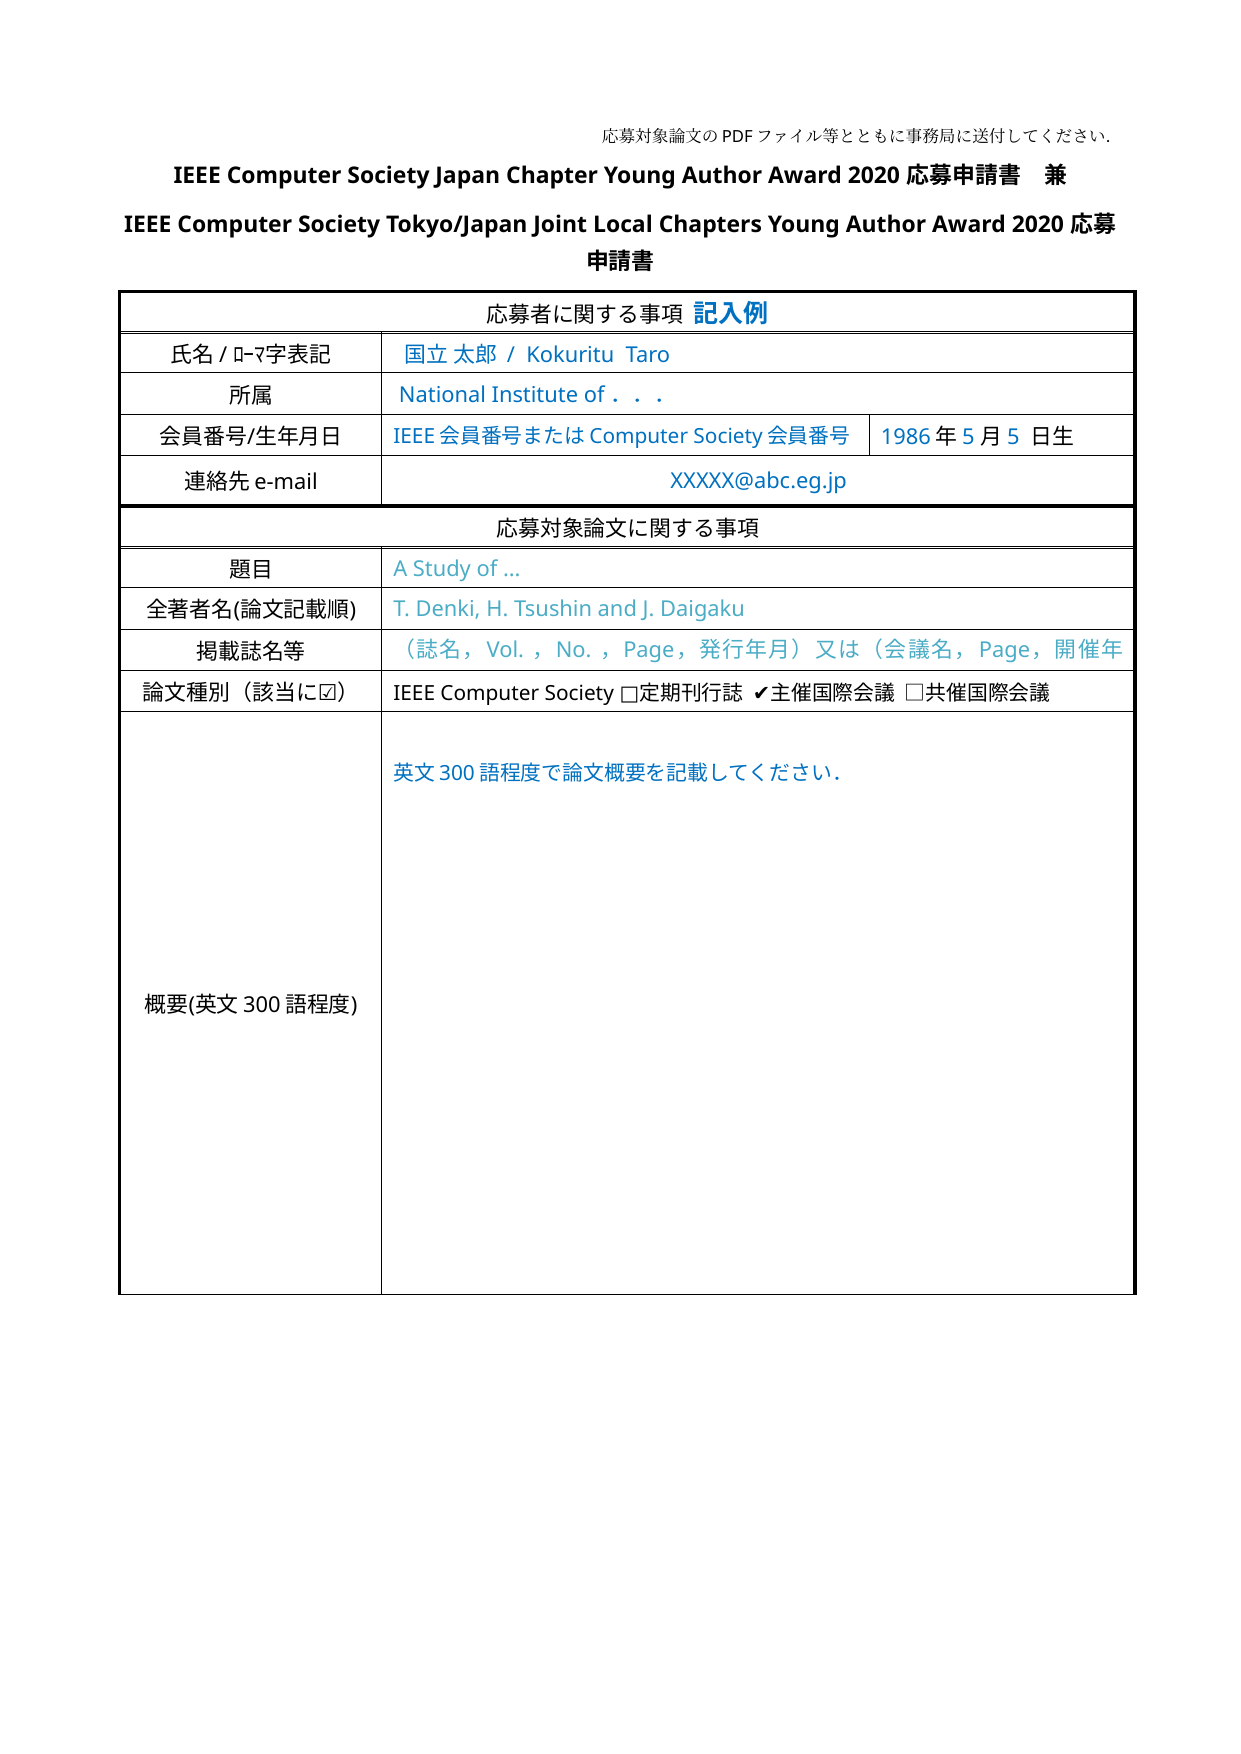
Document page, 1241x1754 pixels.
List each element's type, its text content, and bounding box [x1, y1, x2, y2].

table_cell National Institute of ．．． [382, 373, 1133, 414]
table_cell 氏名 / ﾛｰﾏ字表記 [121, 334, 381, 372]
table_cell （誌名，Vol. ，No. ，Page，発行年月）又は（会議名，Page，開催年月） [382, 630, 1133, 670]
table_cell 題目 [121, 549, 381, 587]
table_cell 会員番号/生年月日 [121, 415, 381, 455]
table_cell IEEE会員番号またはComputer Society会員番号 [382, 415, 869, 455]
table_cell 概要(英文300語程度) [121, 712, 381, 1294]
table_cell 所属 [121, 373, 381, 414]
text IEEE Computer Society Tokyo/Japan Joint Local Chapters Young Author Award 2020 応募申請書 [118, 203, 1122, 278]
table_cell 全著者名(論文記載順) [121, 588, 381, 628]
table_header 応募者に関する事項 記入例 [121, 293, 1133, 331]
table_cell 国立 太郎 / Kokuritu Taro [382, 334, 1133, 372]
table_cell T. Denki, H. Tsushin and J. Daigaku [382, 588, 1133, 628]
table_cell XXXXX@abc.eg.jp [382, 456, 1133, 504]
table_cell 連絡先e-mail [121, 456, 381, 504]
table_cell 論文種別（該当に☑） [121, 671, 381, 711]
table_cell 1986年 5 月 5 日生 [870, 415, 1133, 455]
table_cell A Study of ... [382, 549, 1133, 587]
table_cell 応募対象論文に関する事項 [121, 508, 1133, 546]
text 応募対象論文のPDFファイル等とともに事務局に送付してください． [118, 117, 1122, 154]
table_cell 英文300語程度で論文概要を記載してください． [382, 712, 1133, 1294]
table_cell IEEE Computer Society □定期刊行誌 主催国際会議 □共催国際会議 [382, 671, 1133, 711]
table_cell 掲載誌名等 [121, 630, 381, 670]
text IEEE Computer Society Japan Chapter Young Author Award 2020 応募申請書 兼 [118, 154, 1122, 192]
